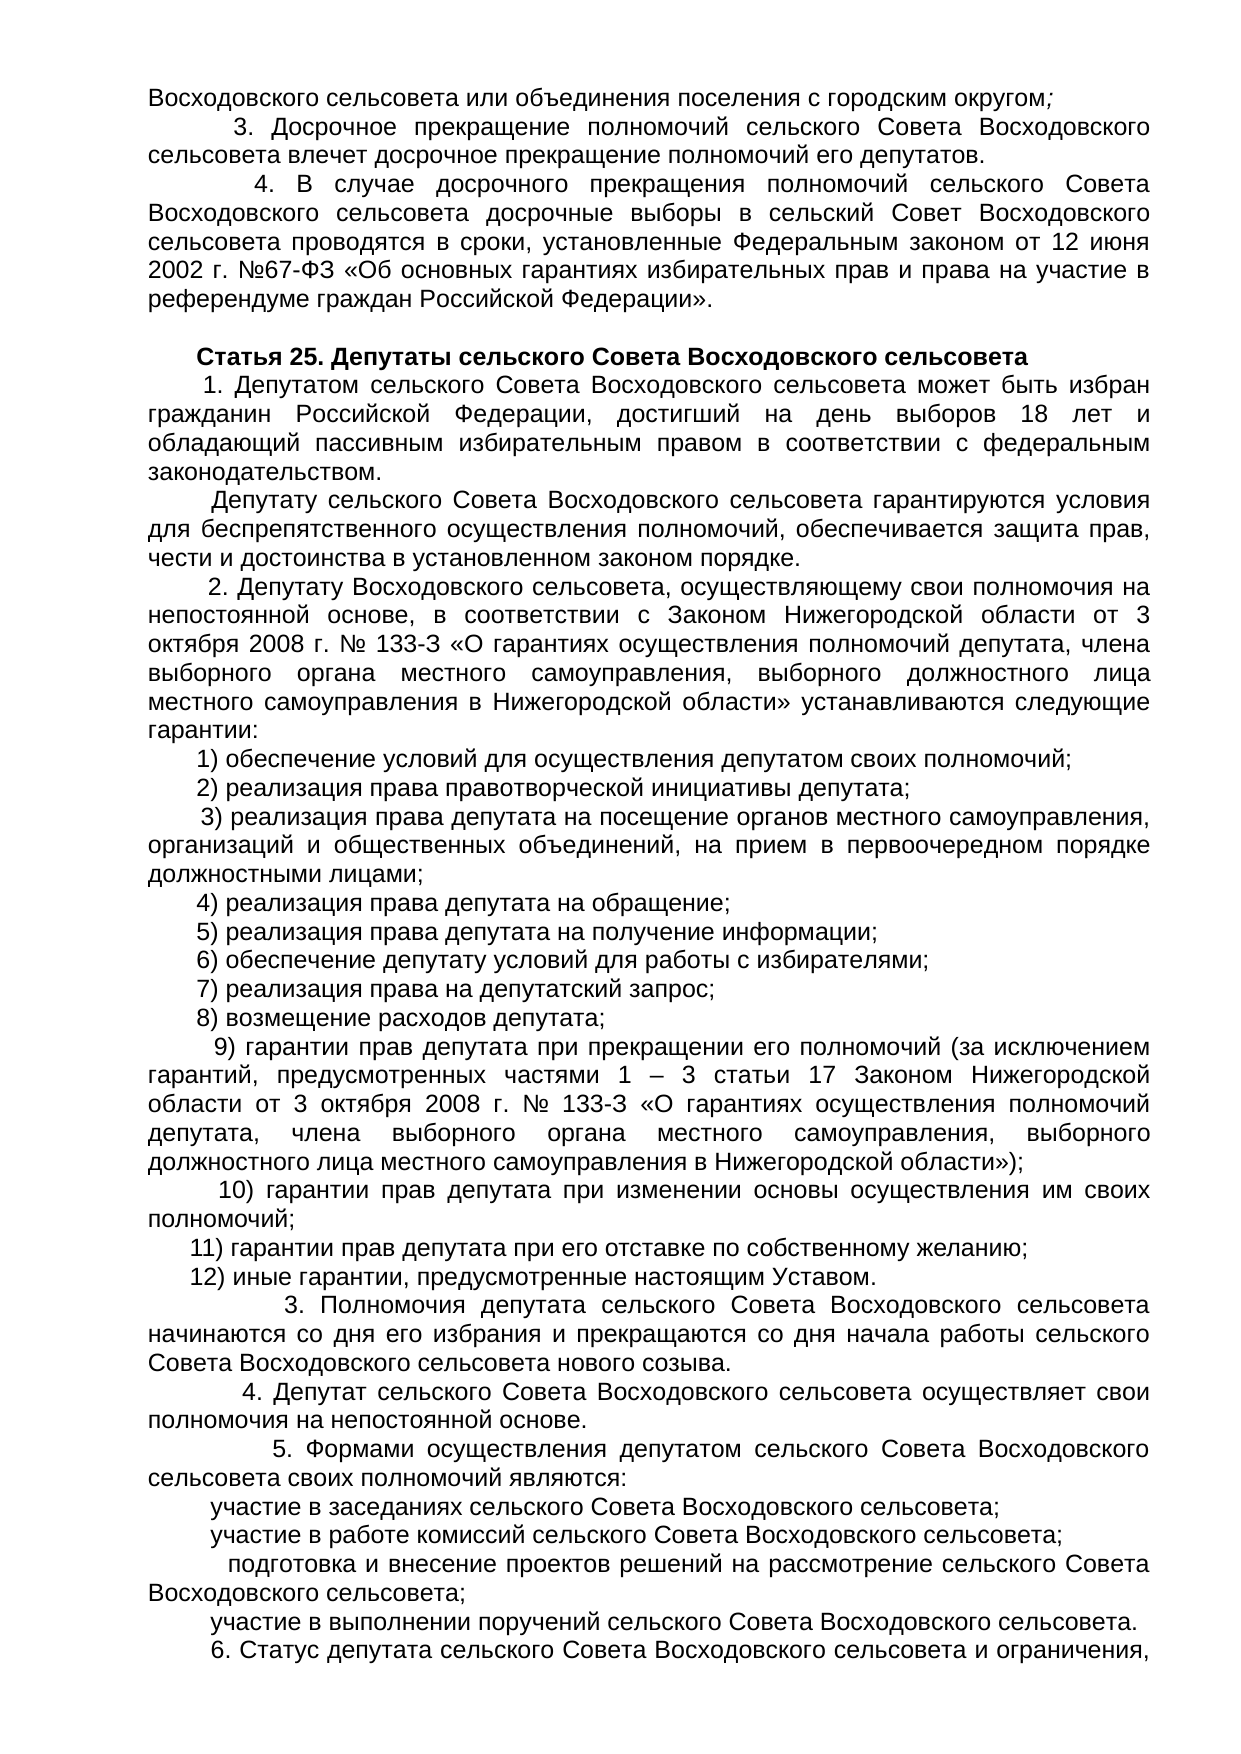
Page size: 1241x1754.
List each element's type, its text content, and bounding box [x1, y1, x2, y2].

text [148, 83, 1152, 111]
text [148, 1635, 1152, 1664]
text Депутату сельского Совета Восходовского сельсовета гарантируются условия для беспрепятственного осуществления полномочий, обеспечивается защита прав, чести и достоинства в установленном законом порядке. [148, 485, 1152, 571]
text 9) гарантии прав депутата при прекращении его полномочий (за исключением гарантий, предусмотренных частями 1 – 3 статьи 17 Законом Нижегородской области от 3 октября 2008 г. № 133-З «О гарантиях осуществления полномочий депутата, члена выборного органа местного самоуправления, выборного должностного лица местного самоуправления в Нижегородской области»); [148, 1031, 1152, 1175]
text 6) обеспечение депутату условий для работы с избирателями; [148, 945, 1152, 974]
text 5. Формами осуществления депутатом сельского Совета Восходовского сельсовета своих полномочий являются: [148, 1434, 1152, 1491]
text 3. Досрочное прекращение полномочий сельского Совета Восходовского сельсовета влечет досрочное прекращение полномочий его депутатов. [148, 111, 1152, 169]
text 3. Полномочия депутата сельского Совета Восходовского сельсовета начинаются со дня его избрания и прекращаются со дня начала работы сельского Совета Восходовского сельсовета нового созыва. [148, 1290, 1152, 1376]
text 1) обеспечение условий для осуществления депутатом своих полномочий; [148, 744, 1152, 773]
text 1. Депутатом сельского Совета Восходовского сельсовета может быть избран гражданин Российской Федерации, достигший на день выборов 18 лет и обладающий пассивным избирательным правом в соответствии с федеральным законодательством. [148, 370, 1152, 485]
text 7) реализация права на депутатский запрос; [148, 974, 1152, 1003]
text 3) реализация права депутата на посещение органов местного самоуправления, организаций и общественных объединений, на прием в первоочередном порядке должностными лицами; [148, 801, 1152, 888]
text 2. Депутату Восходовского сельсовета, осуществляющему свои полномочия на непостоянной основе, в соответствии с Законом Нижегородской области от 3 октября 2008 г. № 133-З «О гарантиях осуществления полномочий депутата, члена выборного органа местного самоуправления, выборного должностного лица местного самоуправления в Нижегородской области» устанавливаются следующие гарантии: [148, 571, 1152, 744]
text 2) реализация права правотворческой инициативы депутата; [148, 773, 1152, 801]
text Статья 25. Депутаты сельского Совета Восходовского сельсовета [148, 341, 1152, 370]
subtitle 10) гарантии прав депутата при изменении основы осуществления им своих полномочий; [148, 1175, 1152, 1233]
text 4) реализация права депутата на обращение; [148, 888, 1152, 916]
text участие в заседаниях сельского Совета Восходовского сельсовета; [148, 1491, 1152, 1520]
subtitle 11) гарантии прав депутата при его отставке по собственному желанию; [148, 1233, 1152, 1261]
text участие в выполнении поручений сельского Совета Восходовского сельсовета. [148, 1606, 1152, 1635]
text 8) возмещение расходов депутата; [148, 1003, 1152, 1031]
text 4. В случае досрочного прекращения полномочий сельского Совета Восходовского сельсовета досрочные выборы в сельский Совет Восходовского сельсовета проводятся в сроки, установленные Федеральным законом от 12 июня 2002 г. №67-ФЗ «Об основных гарантиях избирательных прав и права на участие в референдуме граждан Российской Федерации». [148, 169, 1152, 313]
text 12) иные гарантии, предусмотренные настоящим Уставом. [148, 1261, 1152, 1290]
text 5) реализация права депутата на получение информации; [148, 916, 1152, 945]
text участие в работе комиссий сельского Совета Восходовского сельсовета; [148, 1520, 1152, 1549]
text 4. Депутат сельского Совета Восходовского сельсовета осуществляет свои полномочия на непостоянной основе. [148, 1376, 1152, 1434]
text подготовка и внесение проектов решений на рассмотрение сельского Совета Восходовского сельсовета; [148, 1549, 1152, 1606]
